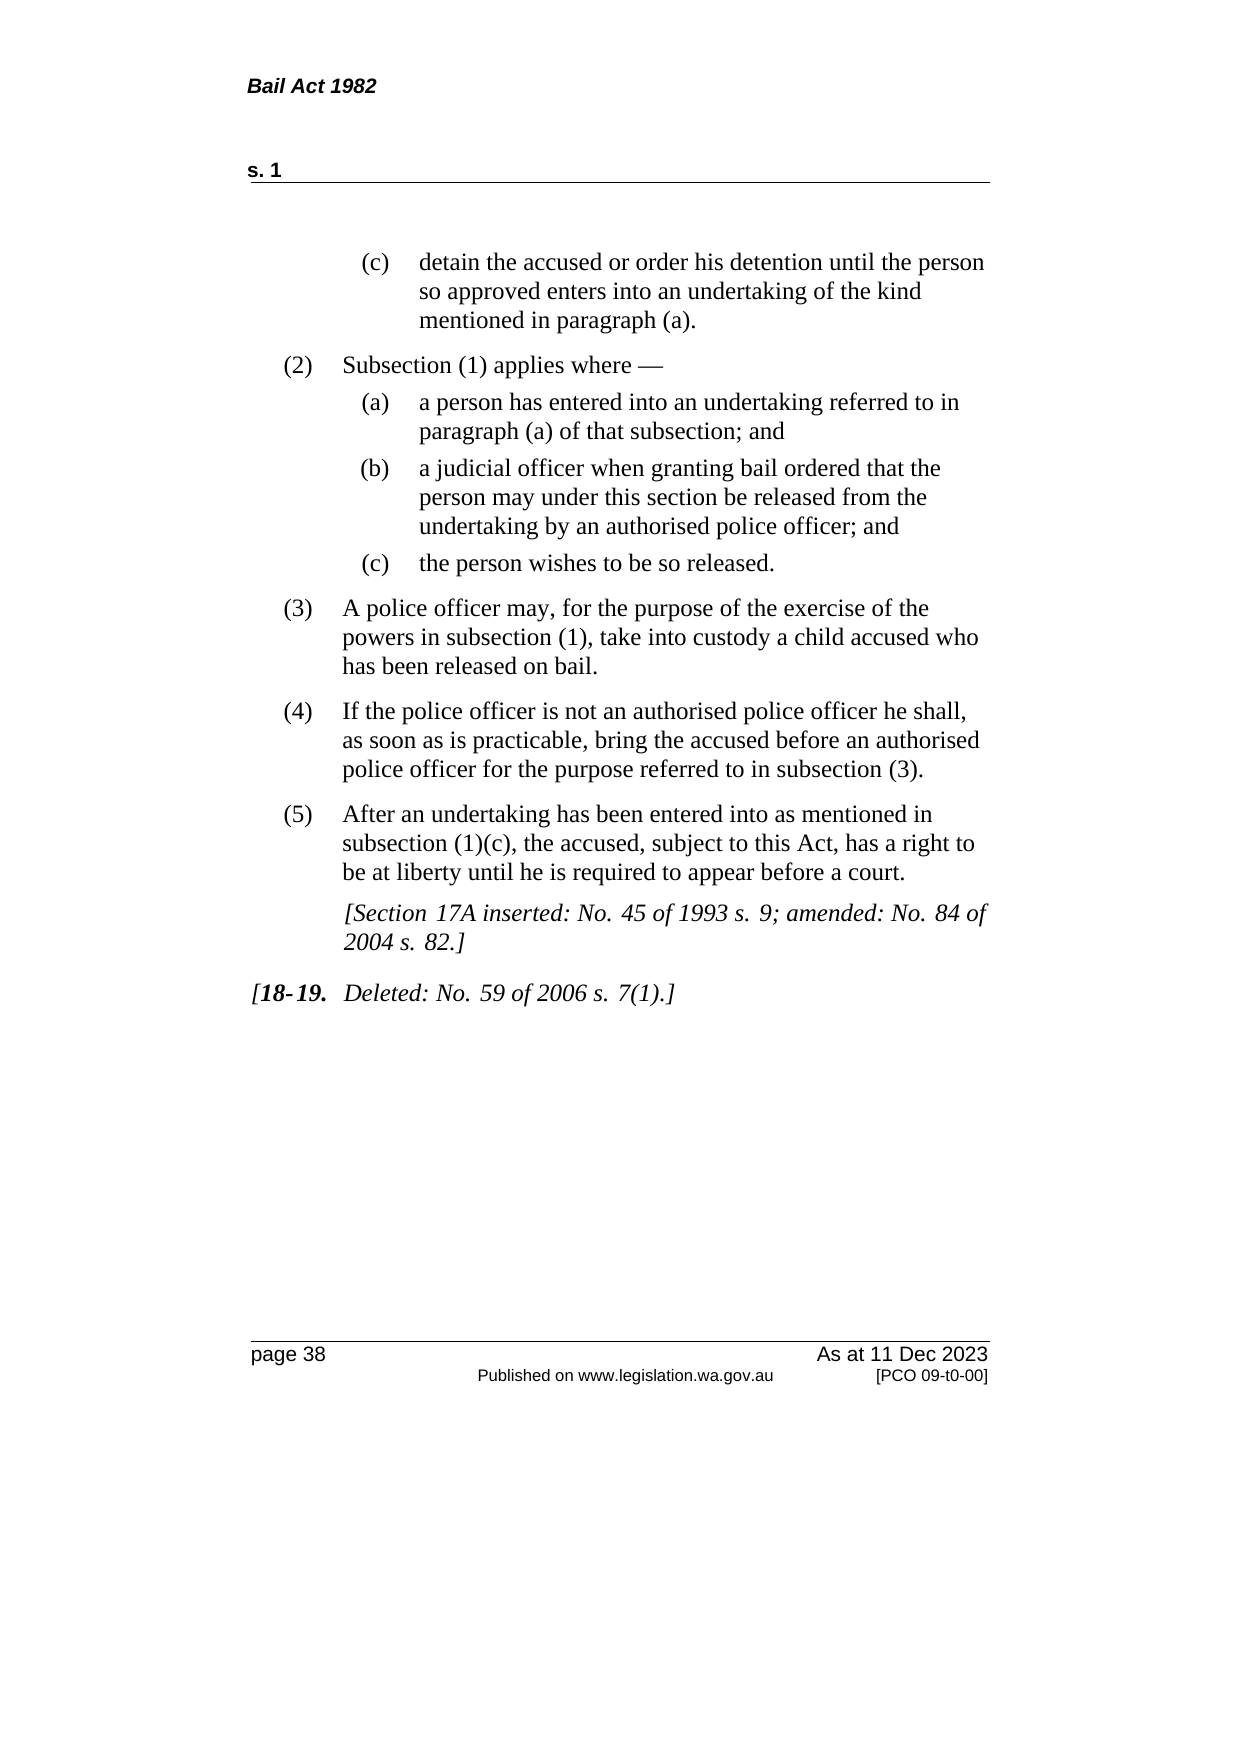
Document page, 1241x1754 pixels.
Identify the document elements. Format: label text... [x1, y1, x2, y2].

text [Section 17A inserted: No. 45 of 1993 s. 9; amended: No. 84 of 2004 s. 82.] [251, 898, 990, 955]
text (b) a judicial officer when granting bail ordered that the person may under this section be released from the undertaking by an authorised police officer; and [251, 453, 990, 539]
text (c) detain the accused or order his detention until the person so approved enters into an undertaking of the kind mentioned in paragraph (a). [251, 247, 990, 334]
text (c) the person wishes to be so released. [251, 548, 990, 577]
text (3) A police officer may, for the purpose of the exercise of the powers in subsection (1), take into custody a child accused who has been released on bail. [251, 593, 990, 679]
text [18-19. Deleted: No. 59 of 2006 s. 7(1).] [251, 978, 990, 1007]
text (5) After an undertaking has been entered into as mentioned in subsection (1)(c), the accused, subject to this Act, has a right to be at liberty until he is required to appear before a court. [251, 799, 990, 885]
text (2) Subsection (1) applies where — [251, 350, 990, 379]
text (a) a person has entered into an undertaking referred to in paragraph (a) of that subsection; and [251, 387, 990, 445]
text (4) If the police officer is not an authorised police officer he shall, as soon as is practicable, bring the accused before an authorised police officer for the purpose referred to in subsection (3). [251, 696, 990, 782]
